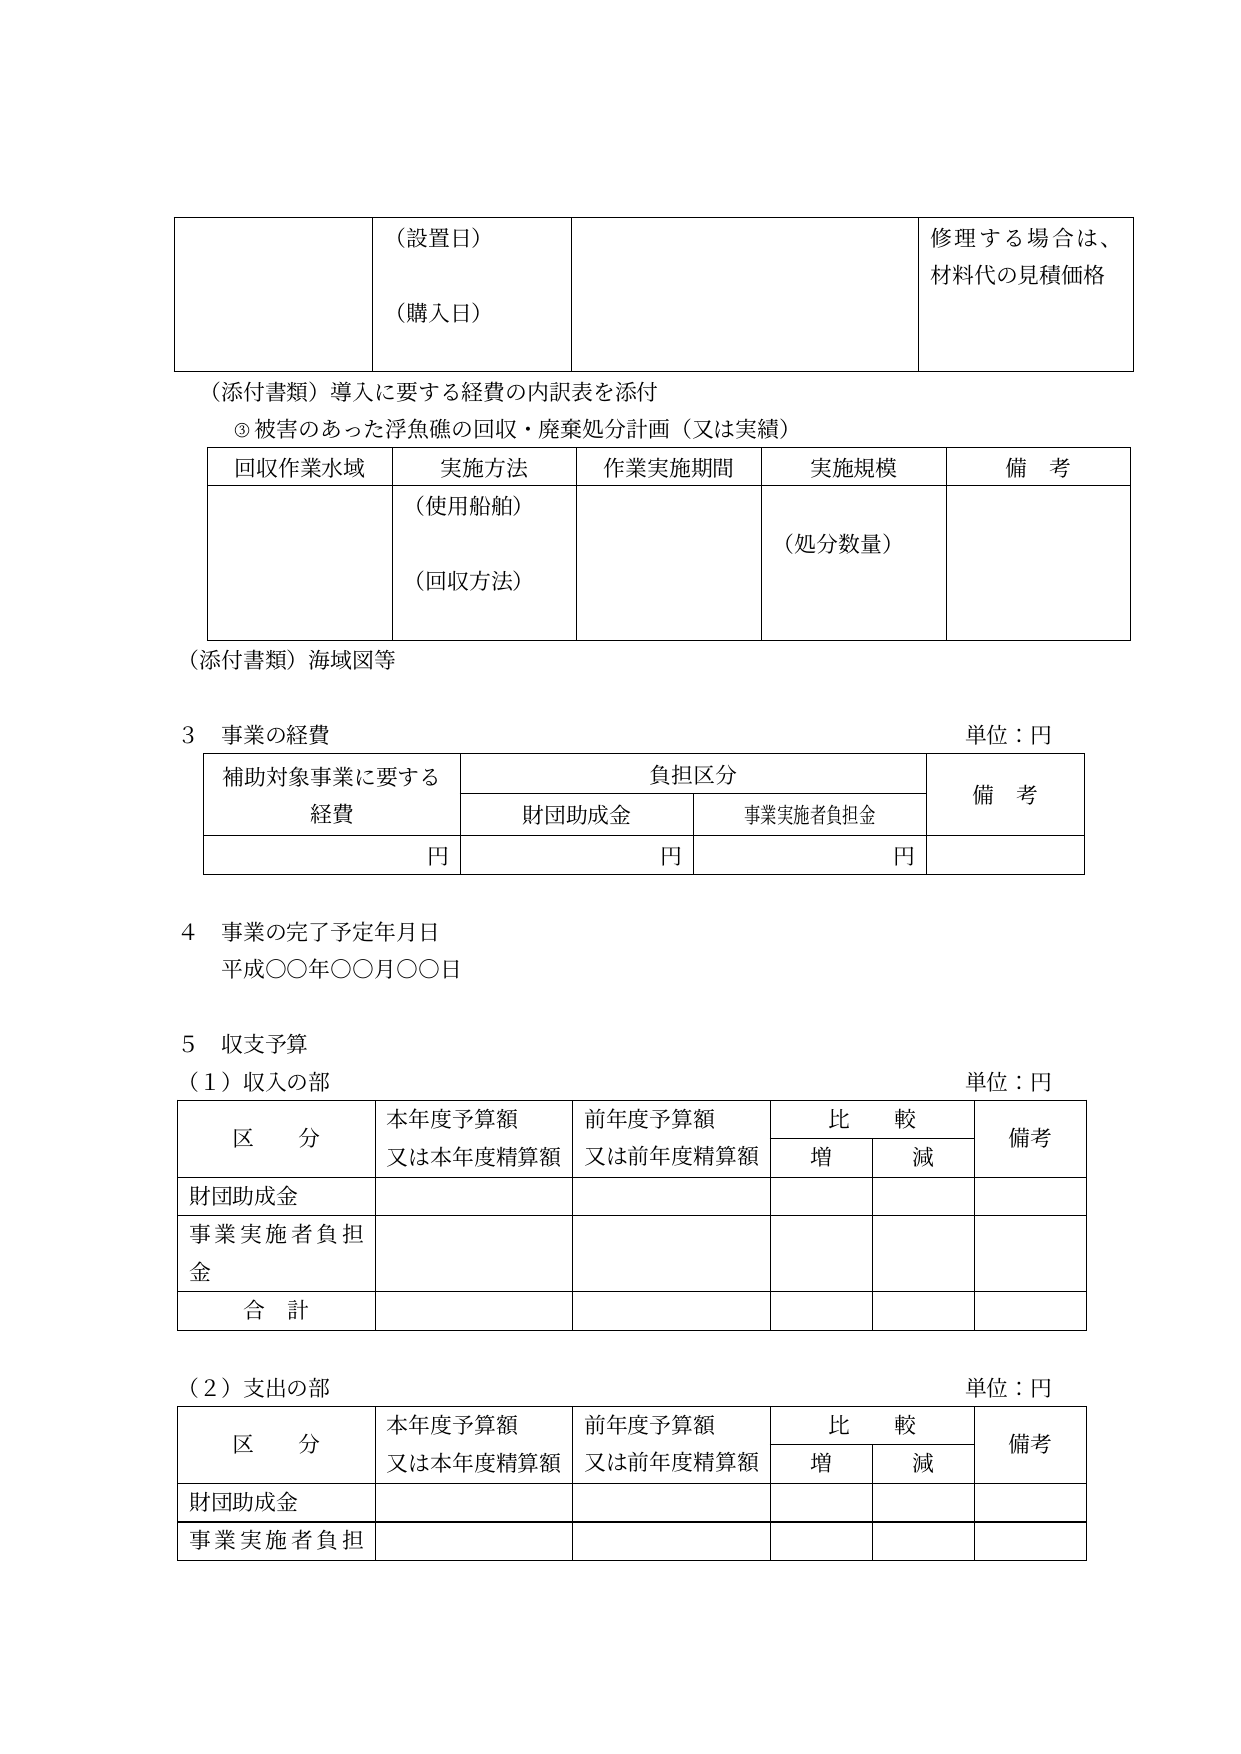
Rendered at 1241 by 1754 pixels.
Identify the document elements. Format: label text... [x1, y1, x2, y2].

table_cell （設置日） （購入日） [373, 218, 571, 371]
table_cell [947, 486, 1130, 639]
table_cell 修理する場合は、材料代の見積価格 [919, 218, 1133, 371]
table_cell [573, 1484, 770, 1521]
table_cell [975, 1178, 1086, 1215]
table_cell 減 [873, 1445, 974, 1483]
table_cell [577, 486, 761, 639]
text （１）収入の部 単位：円 [177, 1062, 1063, 1099]
table_cell [175, 218, 372, 371]
table_header 負担区分 [461, 754, 926, 793]
table_cell （処分数量） [762, 486, 946, 639]
table_cell [975, 1292, 1086, 1330]
table_cell [873, 1523, 974, 1560]
table_cell （使用船舶） （回収方法） [393, 486, 576, 639]
table_cell 財団助成金 [461, 794, 693, 835]
table_cell [573, 1178, 770, 1215]
table_header 作業実施期間 [577, 448, 761, 485]
table_cell [572, 218, 918, 371]
table_cell 合 計 [178, 1292, 375, 1330]
table_cell 減 [873, 1139, 974, 1177]
table_cell [208, 486, 392, 639]
table_cell [573, 1292, 770, 1330]
table_header 補助対象事業に要する経費 [204, 754, 460, 835]
table_cell [376, 1484, 572, 1521]
text ５ 収支予算 [177, 1024, 1063, 1062]
table_cell 事業実施者負担金 [694, 794, 926, 835]
table_cell 増 [771, 1445, 872, 1483]
table_cell [975, 1216, 1086, 1291]
table_header 備考 [975, 1407, 1086, 1483]
table_cell [873, 1216, 974, 1291]
table_header 比 較 [771, 1407, 974, 1444]
table_header 本年度予算額 又は本年度精算額 [376, 1407, 572, 1483]
table_header 前年度予算額 又は前年度精算額 [573, 1101, 770, 1177]
table_cell [873, 1484, 974, 1521]
table_cell [771, 1484, 872, 1521]
table_cell [873, 1178, 974, 1215]
table_cell [573, 1216, 770, 1291]
table_cell [771, 1216, 872, 1291]
table_header 回収作業水域 [208, 448, 392, 485]
table_cell 事業実施者負担金 [178, 1216, 375, 1291]
table_header 備 考 [947, 448, 1130, 485]
text ４ 事業の完了予定年月日 [177, 912, 1063, 949]
table_cell [376, 1216, 572, 1291]
table_cell [771, 1292, 872, 1330]
text （添付書類）海域図等 [177, 641, 1063, 678]
table_cell [975, 1523, 1086, 1560]
table_cell [873, 1292, 974, 1330]
table_header 実施規模 [762, 448, 946, 485]
text （２）支出の部 単位：円 [177, 1368, 1063, 1406]
table_header 区 分 [178, 1101, 375, 1177]
table_cell [771, 1523, 872, 1560]
table_cell 増 [771, 1139, 872, 1177]
table_cell [376, 1523, 572, 1560]
table_cell 円 [694, 836, 926, 873]
table_header 前年度予算額 又は前年度精算額 [573, 1407, 770, 1483]
table_cell 財団助成金 [178, 1178, 375, 1215]
table_header 実施方法 [393, 448, 576, 485]
table_cell 財団助成金 [178, 1484, 375, 1521]
table_cell [975, 1484, 1086, 1521]
table_cell [771, 1178, 872, 1215]
text 平成○○年○○月○○日 [221, 949, 1063, 987]
text ３ 事業の経費 単位：円 [177, 716, 1063, 753]
table_cell [573, 1523, 770, 1560]
text ③被害のあった浮魚礁の回収・廃棄処分計画（又は実績） [233, 409, 1063, 447]
table_cell [376, 1178, 572, 1215]
table_header 備考 [975, 1101, 1086, 1177]
table_header 区 分 [178, 1407, 375, 1483]
table_cell [376, 1292, 572, 1330]
table_cell [927, 836, 1084, 873]
table_cell 円 [461, 836, 693, 873]
table_cell 事業実施者負担金 [178, 1523, 375, 1560]
text （添付書類）導入に要する経費の内訳表を添付 [177, 372, 1063, 409]
table_header 備 考 [927, 754, 1084, 835]
table_cell 円 [204, 836, 460, 873]
table_header 比 較 [771, 1101, 974, 1138]
table_header 本年度予算額 又は本年度精算額 [376, 1101, 572, 1177]
